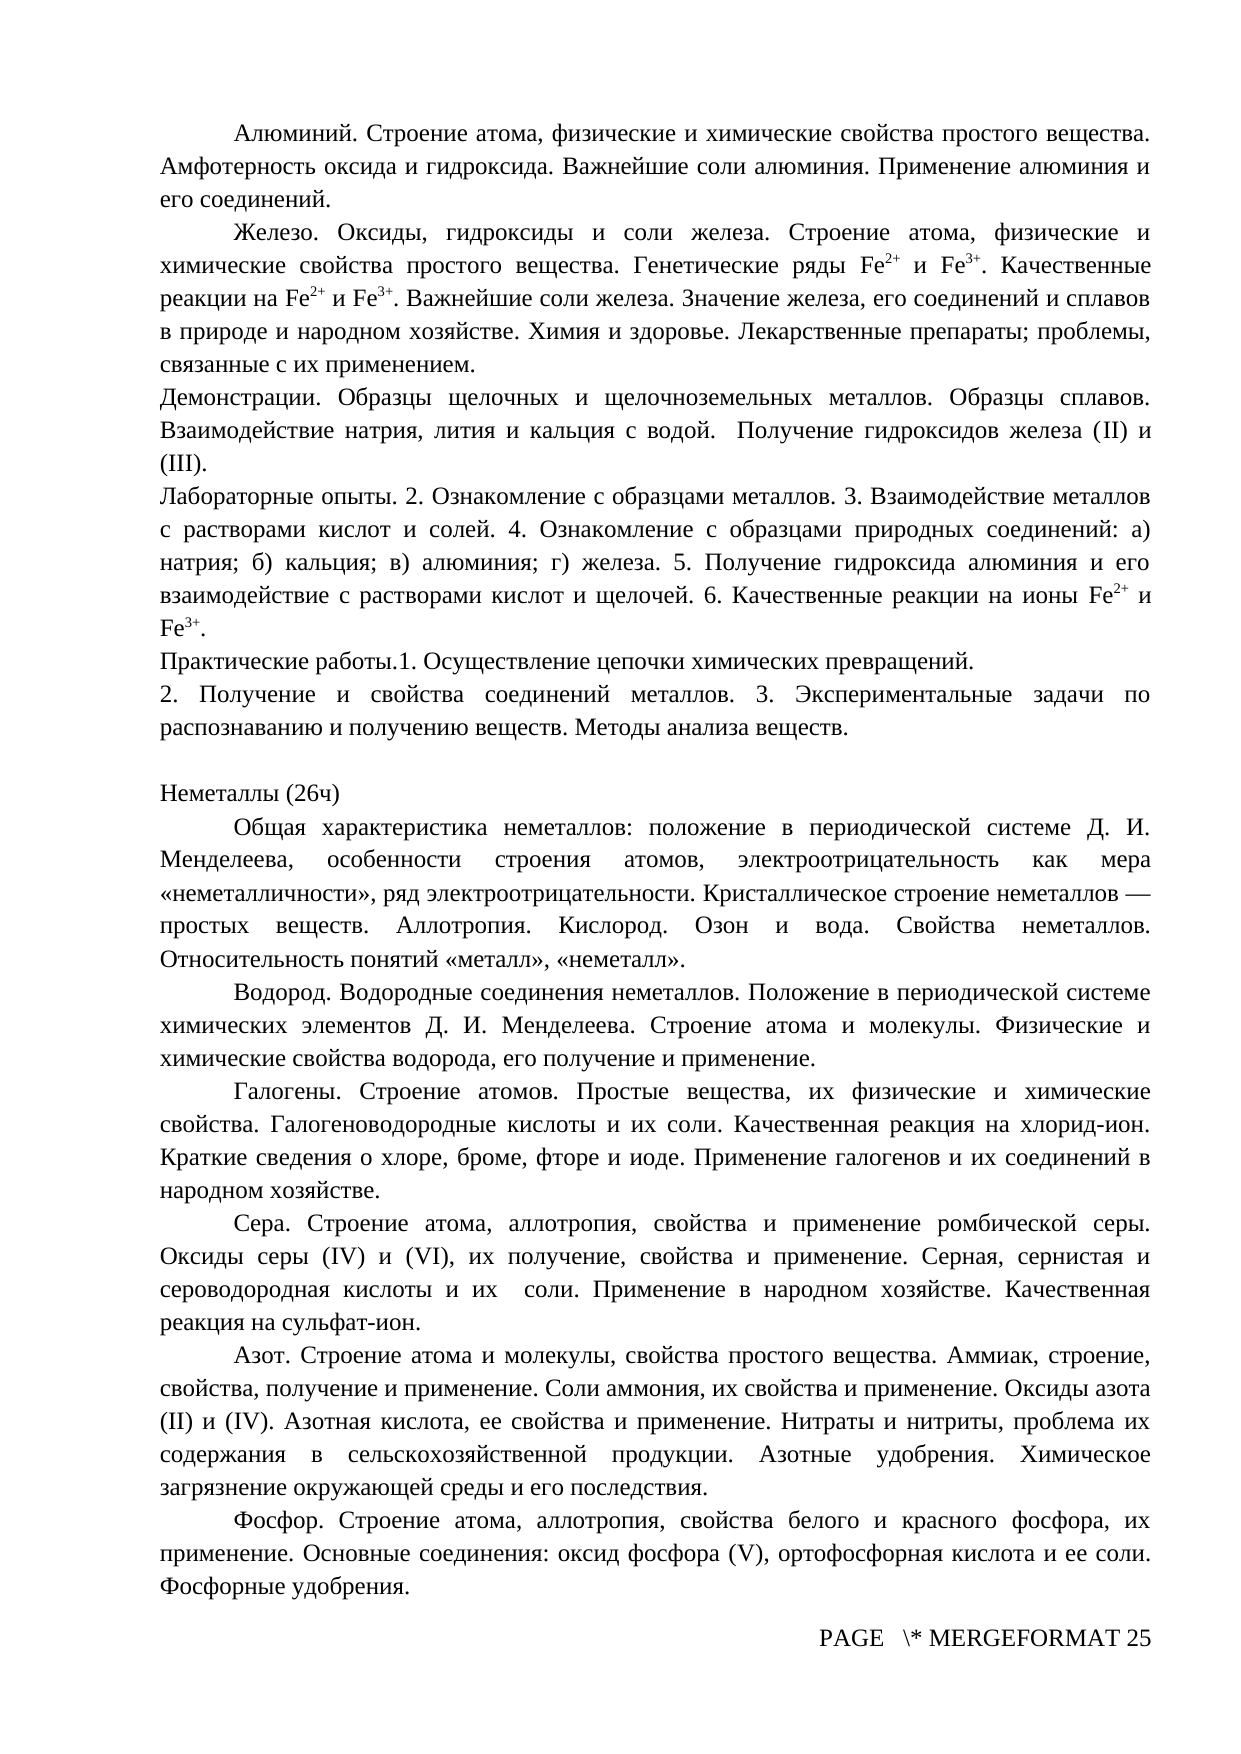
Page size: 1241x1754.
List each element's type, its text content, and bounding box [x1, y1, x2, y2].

text Демонстрации. Образцы щелочных и щелочноземельных металлов. Образцы сплавов. Взаимодействие натрия, лития и кальция с водой. Получение гидроксидов железа (II) и (III). [159, 382, 1152, 477]
text Фосфор. Строение атома, аллотропия, свойства белого и красного фосфора, их применение. Основные соединения: оксид фосфора (V), ортофосфорная кислота и ее соли. Фосфорные удобрения. [159, 1505, 1152, 1600]
text Водород. Водородные соединения неметаллов. Положение в периодической системе химических элементов Д. И. Менделеева. Строение атома и молекулы. Физические и химические свойства водорода, его получение и применение. [159, 977, 1152, 1071]
text Общая характеристика неметаллов: положение в периодической системе Д. И. Менделеева, особенности строения атомов, электроотрицательность как мера «неметалличности», ряд электроотрицательности. Кристаллическое строение неметаллов — простых веществ. Аллотропия. Кислород. Озон и вода. Свойства неметаллов. Относительность понятий «металл», «неметалл». [159, 812, 1152, 972]
text Алюминий. Строение атома, физические и химические свойства простого вещества. Амфотерность оксида и гидроксида. Важнейшие соли алюминия. Применение алюминия и его соединений. [159, 118, 1152, 213]
text 2. Получение и свойства соединений металлов. 3. Экспериментальные задачи по распознаванию и получению веществ. Методы анализа веществ. [159, 679, 1152, 741]
text Неметаллы (26ч) [159, 778, 1152, 807]
text Практические работы.1. Осуществление цепочки химических превращений. [159, 646, 1152, 675]
text Азот. Строение атома и молекулы, свойства простого вещества. Аммиак, строение, свойства, получение и применение. Соли аммония, их свойства и применение. Оксиды азота (II) и (IV). Азотная кислота, ее свойства и применение. Нитраты и нитриты, проблема их содержания в сельскохозяйственной продукции. Азотные удобрения. Химическое загрязнение окружающей среды и его последствия. [159, 1340, 1152, 1501]
text Железо. Оксиды, гидроксиды и соли железа. Строение атома, физические и химические свойства простого вещества. Генетические ряды Fe2+ и Fe3+. Качественные реакции на Fe2+ и Fe3+. Важнейшие соли железа. Значение железа, его соединений и сплавов в природе и народном хозяйстве. Химия и здоровье. Лекарственные препараты; проблемы, связанные с их применением. [159, 217, 1152, 378]
text Сера. Строение атома, аллотропия, свойства и применение ромбической серы. Оксиды серы (IV) и (VI), их получение, свойства и применение. Серная, сернистая и сероводородная кислоты и их соли. Применение в народном хозяйстве. Качественная реакция на сульфат-ион. [159, 1208, 1152, 1336]
text Лабораторные опыты. 2. Ознакомление с образцами металлов. 3. Взаимодействие металлов с растворами кислот и солей. 4. Ознакомление с образцами природных соединений: а) натрия; б) кальция; в) алюминия; г) железа. 5. Получение гидроксида алюминия и его взаимодействие с растворами кислот и щелочей. 6. Качественные реакции на ионы Fe2+ и Fe3+. [159, 481, 1152, 642]
text Галогены. Строение атомов. Простые вещества, их физические и химические свойства. Галогеноводородные кислоты и их соли. Качественная реакция на хлорид-ион. Краткие сведения о хлоре, броме, фторе и иоде. Применение галогенов и их соединений в народном хозяйстве. [159, 1076, 1152, 1203]
